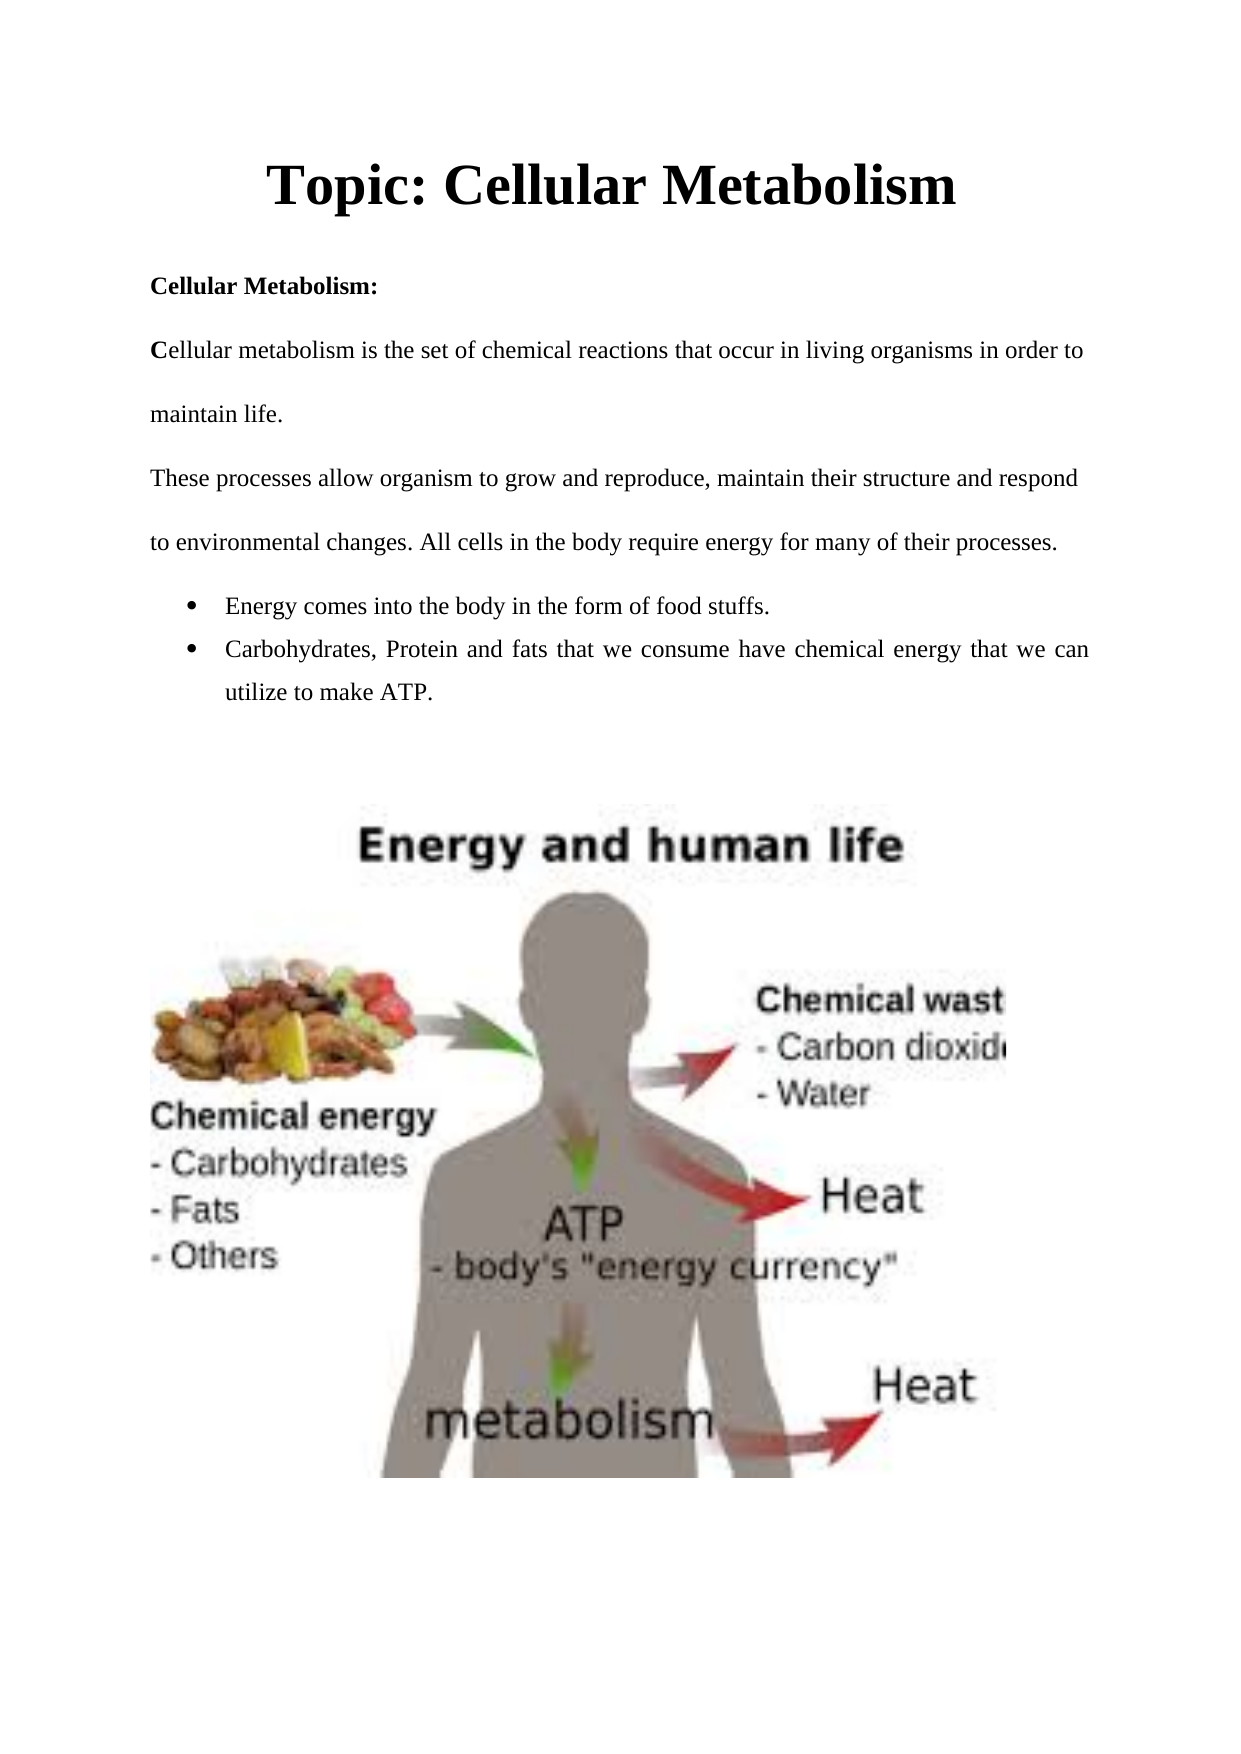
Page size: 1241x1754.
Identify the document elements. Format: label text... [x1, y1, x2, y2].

list Carbohydrates, Protein and fats that we consume have chemical energy that we can utilize to make ATP. [187, 634, 1090, 706]
text These processes allow organism to grow and reproduce, maintain their structure and respond [150, 463, 1090, 492]
text to environmental changes. All cells in the body require energy for many of their processes. [150, 527, 1090, 556]
text Cellular metabolism is the set of chemical reactions that occur in living organisms in order to [150, 335, 1090, 364]
picture [150, 804, 1007, 1478]
text maintain life. [150, 399, 1090, 428]
text Topic: Cellular Metabolism [150, 150, 1090, 217]
text Cellular Metabolism: [150, 271, 1090, 300]
list Energy comes into the body in the form of food stuffs. [187, 591, 1090, 620]
